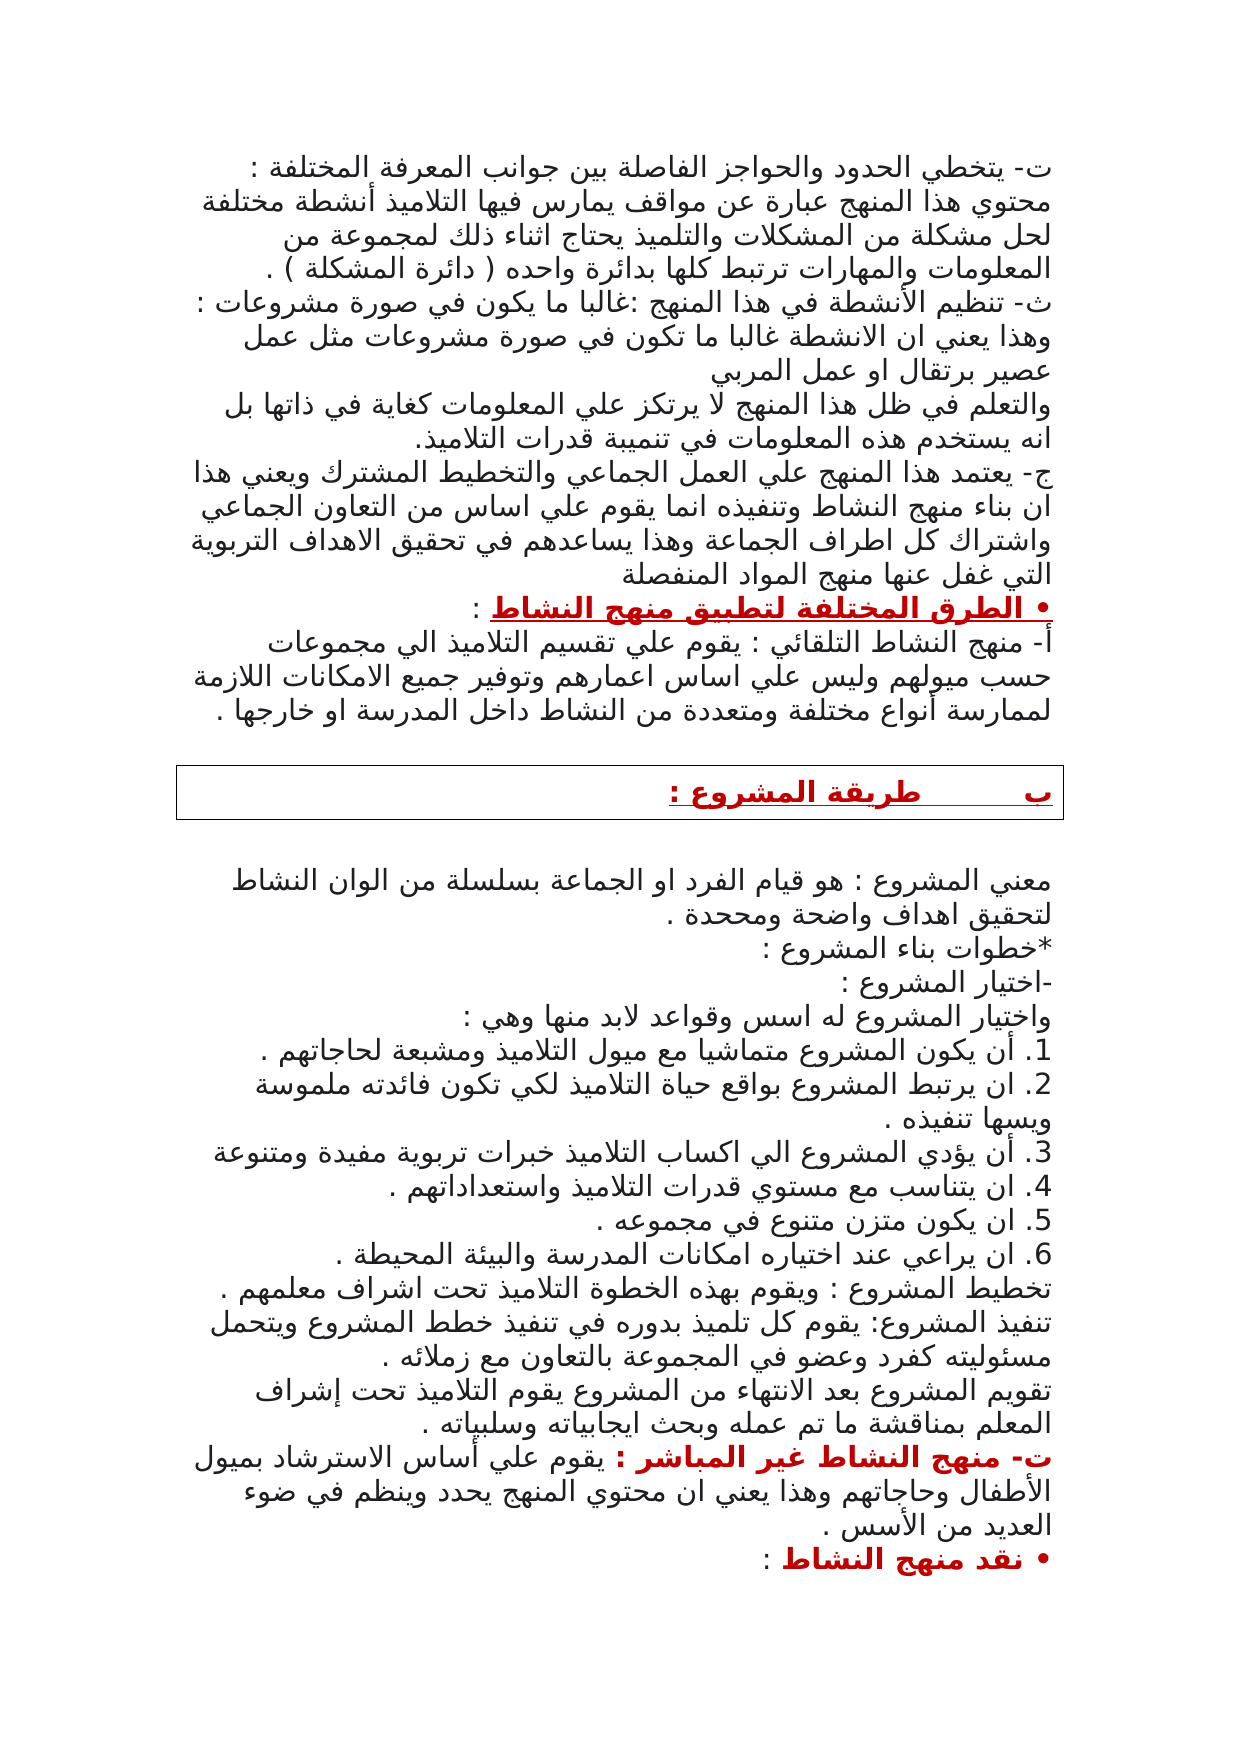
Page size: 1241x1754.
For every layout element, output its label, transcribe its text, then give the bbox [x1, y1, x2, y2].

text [187, 150, 1053, 756]
table_header ب‌ طريقة المشروع : [177, 766, 1063, 819]
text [187, 829, 1053, 1577]
